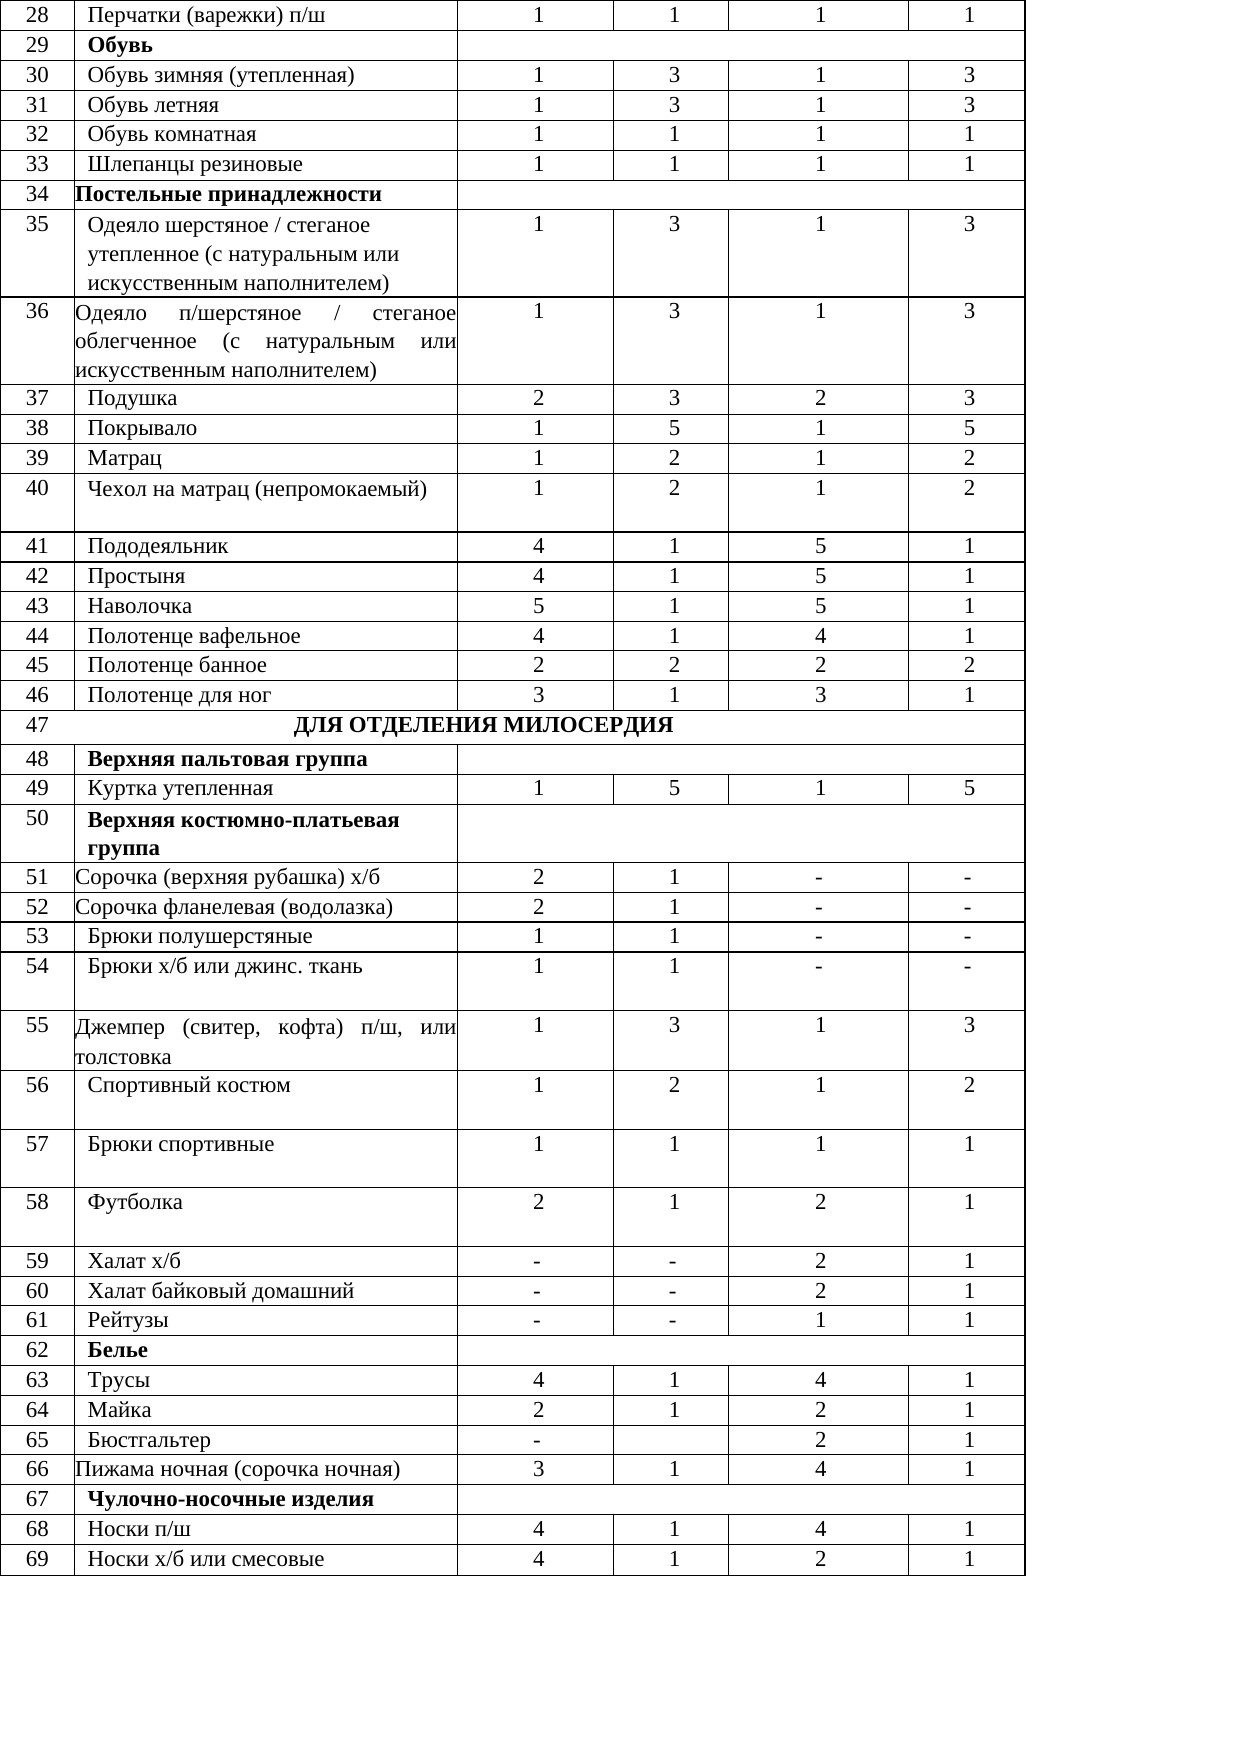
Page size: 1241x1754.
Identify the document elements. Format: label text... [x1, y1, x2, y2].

table_cell Носки п/ш [75, 1515, 457, 1543]
table_cell 2 [614, 444, 728, 473]
table_cell 2 [729, 1247, 908, 1276]
table_cell 36 [1, 298, 74, 383]
table_cell 1 [458, 474, 613, 531]
table_cell 1 [909, 1366, 1024, 1394]
table_cell 4 [458, 622, 613, 650]
table_cell 1 [614, 1130, 728, 1187]
table_cell 53 [1, 923, 74, 951]
table_cell 3 [614, 1011, 728, 1070]
table_cell 3 [909, 210, 1024, 296]
table_cell - [729, 893, 908, 921]
table_cell Халат байковый домашний [75, 1277, 457, 1305]
table_cell 1 [458, 298, 613, 383]
table_cell 41 [1, 533, 74, 561]
table_cell 61 [1, 1306, 74, 1335]
table_cell 1 [729, 91, 908, 119]
table_cell 34 [1, 181, 74, 209]
table_cell 1 [729, 210, 908, 296]
table_cell 1 [909, 622, 1024, 650]
table_cell 2 [729, 1426, 908, 1454]
table_cell 1 [909, 1188, 1024, 1246]
table_cell - [729, 923, 908, 951]
table_cell Бюстгальтер [75, 1426, 457, 1454]
table_cell 1 [729, 775, 908, 803]
table_cell 2 [458, 1188, 613, 1246]
table_cell 37 [1, 385, 74, 413]
table_cell [458, 805, 614, 862]
table_cell 4 [458, 563, 613, 591]
table_cell Пижама ночная (сорочка ночная) [75, 1455, 457, 1484]
table_cell - [729, 953, 908, 1010]
table_cell Джемпер (свитер, кофта) п/ш, или толстовка [75, 1011, 457, 1070]
table_cell 3 [909, 385, 1024, 413]
table_cell 3 [729, 681, 908, 710]
table_cell 3 [909, 1011, 1024, 1070]
table_cell 5 [458, 592, 613, 621]
table_cell 1 [458, 151, 613, 179]
table_cell 1 [909, 592, 1024, 621]
table_cell 1 [458, 923, 613, 951]
table_cell Трусы [75, 1366, 457, 1394]
table_cell 57 [1, 1130, 74, 1187]
table_cell Сорочка фланелевая (водолазка) [75, 893, 457, 921]
table_cell 65 [1, 1426, 74, 1454]
table_cell 1 [614, 923, 728, 951]
table_cell 3 [909, 61, 1024, 90]
table_cell 2 [458, 651, 613, 680]
table_cell 5 [614, 415, 728, 443]
table_cell 1 [909, 151, 1024, 179]
table_cell 2 [614, 1071, 728, 1128]
table_cell 4 [458, 1515, 613, 1543]
table_cell ДЛЯ ОТДЕЛЕНИЯ МИЛОСЕРДИЯ [75, 711, 729, 744]
table_cell 1 [458, 210, 613, 296]
table_cell Шлепанцы резиновые [75, 151, 457, 179]
table_cell 1 [614, 121, 728, 149]
table_cell 2 [729, 1396, 908, 1424]
table_cell 56 [1, 1071, 74, 1128]
table_cell 1 [909, 1396, 1024, 1424]
table_cell 1 [458, 91, 613, 119]
table_cell 44 [1, 622, 74, 650]
table_cell 1 [729, 415, 908, 443]
table_cell 1 [614, 953, 728, 1010]
table_cell Спортивный костюм [75, 1071, 457, 1128]
table_cell 1 [909, 681, 1024, 710]
table_cell 2 [458, 1396, 613, 1424]
table_cell 4 [729, 1455, 908, 1484]
table_cell Брюки х/б или джинс. ткань [75, 953, 457, 1010]
table_cell Куртка утепленная [75, 775, 457, 803]
table_cell [458, 181, 1024, 209]
table_cell 1 [909, 1426, 1024, 1454]
table_cell 1 [909, 1247, 1024, 1276]
table_cell [614, 805, 729, 862]
table_cell - [614, 1306, 728, 1335]
table_cell Обувь зимняя (утепленная) [75, 61, 457, 90]
table_cell 38 [1, 415, 74, 443]
table_cell 2 [614, 474, 728, 531]
table_cell 58 [1, 1188, 74, 1246]
table_cell 1 [458, 1130, 613, 1187]
table_header 1 [458, 1, 613, 30]
table_cell 2 [614, 651, 728, 680]
table_cell 1 [458, 444, 613, 473]
table_cell 60 [1, 1277, 74, 1305]
table_cell 2 [458, 385, 613, 413]
table_cell 63 [1, 1366, 74, 1394]
table_cell 67 [1, 1485, 74, 1513]
table_cell 2 [729, 1277, 908, 1305]
table_cell 3 [614, 210, 728, 296]
table_cell [458, 1336, 1024, 1364]
table_cell Сорочка (верхняя рубашка) х/б [75, 863, 457, 892]
table_cell 3 [614, 61, 728, 90]
table_cell 47 [1, 711, 74, 744]
table_cell 1 [614, 681, 728, 710]
table_cell 54 [1, 953, 74, 1010]
table_cell 59 [1, 1247, 74, 1276]
table_cell 3 [909, 91, 1024, 119]
table_cell 1 [614, 1545, 728, 1574]
table_cell 2 [909, 474, 1024, 531]
table_cell [729, 711, 909, 744]
table_cell 1 [729, 121, 908, 149]
table_cell - [614, 1247, 728, 1276]
table_cell Белье [75, 1336, 457, 1364]
table_cell 3 [614, 385, 728, 413]
table_cell 40 [1, 474, 74, 531]
table_header Перчатки (варежки) п/ш [75, 1, 457, 30]
table_cell 5 [909, 415, 1024, 443]
table_cell 4 [458, 533, 613, 561]
table_cell 2 [458, 893, 613, 921]
table_cell 1 [909, 533, 1024, 561]
table_cell - [909, 893, 1024, 921]
table_cell - [909, 923, 1024, 951]
table_cell Покрывало [75, 415, 457, 443]
table_cell 3 [614, 298, 728, 383]
table_cell 1 [729, 151, 908, 179]
table_cell - [458, 1247, 613, 1276]
table_cell 30 [1, 61, 74, 90]
table_cell Подушка [75, 385, 457, 413]
table_cell Обувь [75, 31, 457, 60]
table_cell Верхняя пальтовая группа [75, 745, 457, 773]
table_cell - [458, 1306, 613, 1335]
table_cell 46 [1, 681, 74, 710]
table_cell 2 [729, 651, 908, 680]
table_cell 55 [1, 1011, 74, 1070]
table_cell 48 [1, 745, 74, 773]
table_cell 5 [729, 592, 908, 621]
table_header 28 [1, 1, 74, 30]
table_cell 5 [909, 775, 1024, 803]
table_cell 1 [614, 151, 728, 179]
table_cell 2 [909, 651, 1024, 680]
table_cell 4 [458, 1366, 613, 1394]
table_cell 51 [1, 863, 74, 892]
table_cell 1 [458, 1011, 613, 1070]
table_cell Одеяло п/шерстяное / стеганое облегченное (с натуральным или искусственным наполнителем) [75, 298, 457, 383]
table_cell 1 [458, 415, 613, 443]
table_cell 1 [729, 298, 908, 383]
table_header 1 [729, 1, 908, 30]
table_cell 64 [1, 1396, 74, 1424]
table_cell 1 [909, 121, 1024, 149]
table_cell 69 [1, 1545, 74, 1574]
table_cell Чехол на матрац (непромокаемый) [75, 474, 457, 531]
table_cell Наволочка [75, 592, 457, 621]
table_cell 2 [458, 863, 613, 892]
table_cell 1 [614, 1396, 728, 1424]
table_cell 1 [458, 775, 613, 803]
table_cell 45 [1, 651, 74, 680]
table_cell 52 [1, 893, 74, 921]
table_cell 1 [909, 1130, 1024, 1187]
table_cell 29 [1, 31, 74, 60]
table_cell 1 [614, 563, 728, 591]
table_cell 1 [614, 622, 728, 650]
table_cell - [458, 1277, 613, 1305]
table_cell 2 [909, 1071, 1024, 1128]
table_cell Обувь комнатная [75, 121, 457, 149]
table_cell 1 [729, 1130, 908, 1187]
table_cell 1 [729, 61, 908, 90]
table_cell 5 [729, 563, 908, 591]
table_cell [909, 711, 1024, 744]
table_cell 50 [1, 805, 74, 862]
table_cell 31 [1, 91, 74, 119]
table_cell Матрац [75, 444, 457, 473]
table_cell [458, 1485, 1024, 1513]
table_cell 1 [458, 1071, 613, 1128]
table_cell 32 [1, 121, 74, 149]
table_cell 5 [614, 775, 728, 803]
table_cell Брюки спортивные [75, 1130, 457, 1187]
table_cell 1 [458, 61, 613, 90]
table_cell 49 [1, 775, 74, 803]
table_cell 3 [909, 298, 1024, 383]
table_cell 43 [1, 592, 74, 621]
table_cell 1 [729, 444, 908, 473]
table_cell 39 [1, 444, 74, 473]
table_header 1 [909, 1, 1024, 30]
table_cell 4 [729, 622, 908, 650]
table_cell [729, 805, 909, 862]
table_cell - [909, 953, 1024, 1010]
table_cell 1 [614, 1515, 728, 1543]
table_cell - [909, 863, 1024, 892]
table_cell Постельные принадлежности [75, 181, 457, 209]
table_cell Брюки полушерстяные [75, 923, 457, 951]
table_cell 1 [729, 474, 908, 531]
table_cell 1 [458, 953, 613, 1010]
table_cell 1 [614, 893, 728, 921]
table_cell 1 [614, 1366, 728, 1394]
table_cell Верхняя костюмно-платьевая группа [75, 805, 457, 862]
table_cell 4 [729, 1366, 908, 1394]
table_cell - [614, 1277, 728, 1305]
table_cell 1 [909, 1545, 1024, 1574]
table_cell 62 [1, 1336, 74, 1364]
table_cell 3 [614, 91, 728, 119]
table_cell Носки х/б или смесовые [75, 1545, 457, 1574]
table_cell - [458, 1426, 613, 1454]
table_cell 1 [909, 1515, 1024, 1543]
table_cell 1 [729, 1306, 908, 1335]
table_cell Чулочно-носочные изделия [75, 1485, 457, 1513]
table_cell 2 [729, 385, 908, 413]
table_cell 1 [458, 121, 613, 149]
table_cell 5 [729, 533, 908, 561]
table_cell 3 [458, 681, 613, 710]
table_cell 1 [614, 863, 728, 892]
table_cell 4 [729, 1515, 908, 1543]
table_cell 1 [614, 592, 728, 621]
table_cell 1 [729, 1011, 908, 1070]
table_cell 4 [458, 1545, 613, 1574]
table_cell 33 [1, 151, 74, 179]
table_cell 1 [614, 533, 728, 561]
table_cell 66 [1, 1455, 74, 1484]
table_cell Одеяло шерстяное / стеганое утепленное (с натуральным или искусственным наполнителем) [75, 210, 457, 296]
table_cell 2 [909, 444, 1024, 473]
table_cell 1 [909, 1277, 1024, 1305]
table_cell Полотенце банное [75, 651, 457, 680]
table_cell 35 [1, 210, 74, 296]
table_cell [458, 31, 1024, 60]
table_cell 1 [909, 1455, 1024, 1484]
table_cell 1 [614, 1455, 728, 1484]
table_cell Полотенце вафельное [75, 622, 457, 650]
table_cell 68 [1, 1515, 74, 1543]
table_cell Полотенце для ног [75, 681, 457, 710]
table_cell 1 [909, 1306, 1024, 1335]
table_cell 1 [614, 1188, 728, 1246]
table_cell 2 [729, 1545, 908, 1574]
table_cell [909, 805, 1024, 862]
table_cell Рейтузы [75, 1306, 457, 1335]
table_cell Простыня [75, 563, 457, 591]
table_cell 1 [909, 563, 1024, 591]
table_cell [614, 1426, 728, 1454]
table_cell 1 [729, 1071, 908, 1128]
table_header 1 [614, 1, 728, 30]
table_cell Обувь летняя [75, 91, 457, 119]
table_cell 2 [729, 1188, 908, 1246]
table_cell Футболка [75, 1188, 457, 1246]
table_cell Пододеяльник [75, 533, 457, 561]
table_cell 42 [1, 563, 74, 591]
table_cell Халат х/б [75, 1247, 457, 1276]
table_cell - [729, 863, 908, 892]
table_cell 3 [458, 1455, 613, 1484]
table_cell [458, 745, 1024, 773]
table_cell Майка [75, 1396, 457, 1424]
